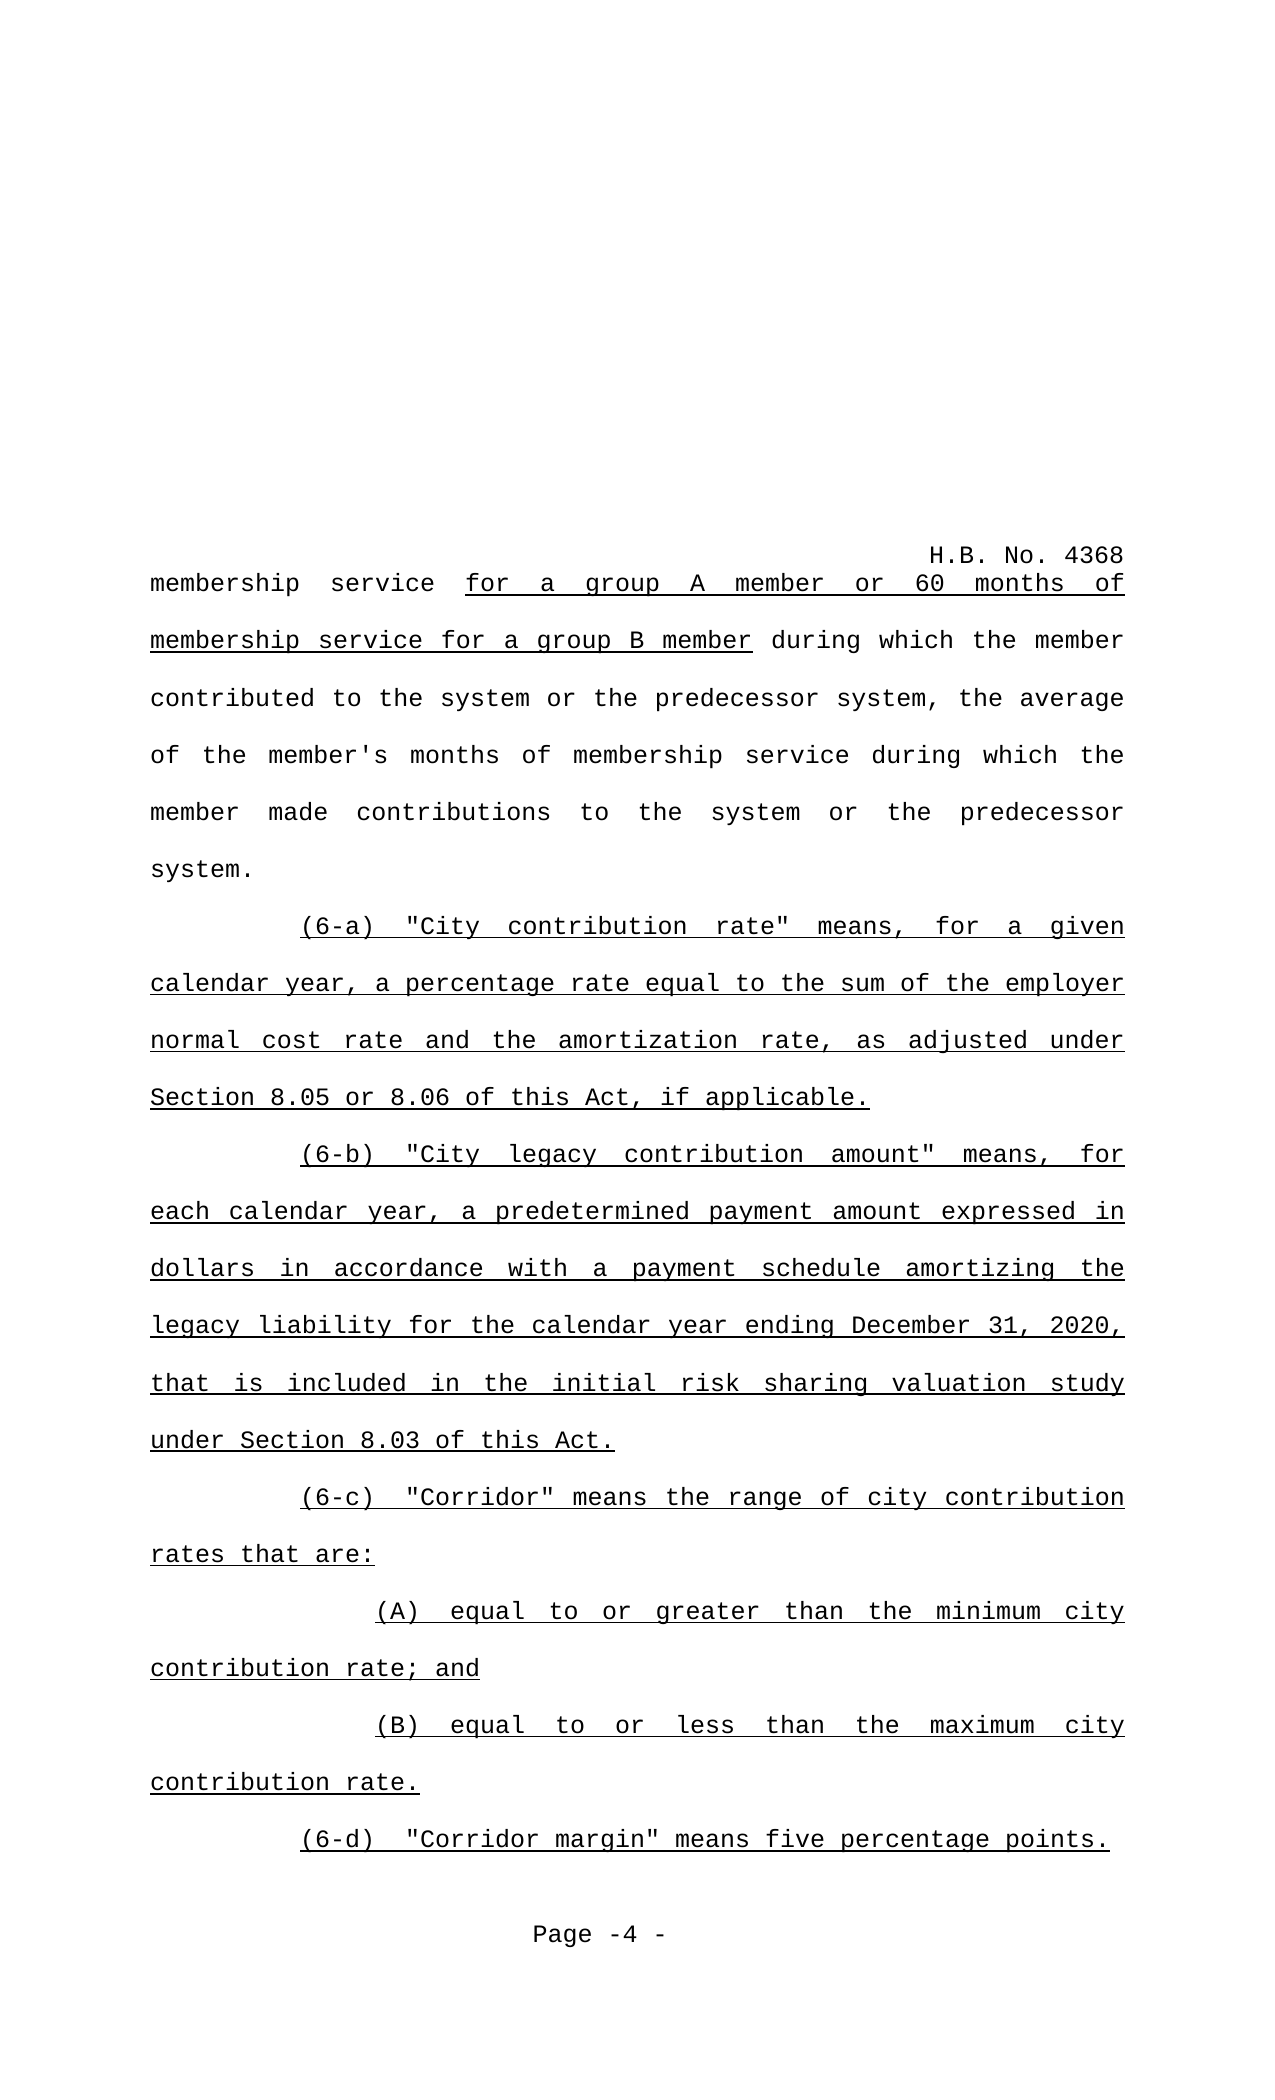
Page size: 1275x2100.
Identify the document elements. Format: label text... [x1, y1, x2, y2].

text (6-b) "City legacy contribution amount" means, for each calendar year, a predetermined payment amount expressed in dollars in accordance with a payment schedule amortizing the legacy liability for the calendar year ending December 31, 2020, that is included in the initial risk sharing valuation study under Section 8.03 of this Act. [150, 1281, 1125, 1336]
text (6-d) "Corridor margin" means five percentage points. [150, 1827, 1125, 1855]
text (6-b) "City legacy contribution amount" means, for each calendar year, a predetermined payment amount expressed in dollars in accordance with a payment schedule amortizing the legacy liability for the calendar year ending December 31, 2020, that is included in the initial risk sharing valuation study under Section 8.03 of this Act. [150, 1142, 1125, 1222]
text (6-c) "Corridor" means the range of city contribution rates that are: [150, 1484, 1125, 1570]
text (B) equal to or less than the maximum city contribution rate. [150, 1712, 1125, 1798]
text (6-b) "City legacy contribution amount" means, for each calendar year, a predetermined payment amount expressed in dollars in accordance with a payment schedule amortizing the legacy liability for the calendar year ending December 31, 2020, that is included in the initial risk sharing valuation study under Section 8.03 of this Act. [150, 1224, 1125, 1279]
text (A) equal to or greater than the minimum city contribution rate; and [150, 1598, 1125, 1684]
text (6-a) "City contribution rate" means, for a given calendar year, a percentage rate equal to the sum of the employer normal cost rate and the amortization rate, as adjusted under Section 8.05 or 8.06 of this Act, if applicable. [150, 995, 1125, 1051]
text (6-b) "City legacy contribution amount" means, for each calendar year, a predetermined payment amount expressed in dollars in accordance with a payment schedule amortizing the legacy liability for the calendar year ending December 31, 2020, that is included in the initial risk sharing valuation study under Section 8.03 of this Act. [150, 1395, 1125, 1456]
text (6-b) "City legacy contribution amount" means, for each calendar year, a predetermined payment amount expressed in dollars in accordance with a payment schedule amortizing the legacy liability for the calendar year ending December 31, 2020, that is included in the initial risk sharing valuation study under Section 8.03 of this Act. [150, 1338, 1125, 1393]
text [150, 571, 1125, 885]
text (6-a) "City contribution rate" means, for a given calendar year, a percentage rate equal to the sum of the employer normal cost rate and the amortization rate, as adjusted under Section 8.05 or 8.06 of this Act, if applicable. [150, 1052, 1125, 1113]
text (6-a) "City contribution rate" means, for a given calendar year, a percentage rate equal to the sum of the employer normal cost rate and the amortization rate, as adjusted under Section 8.05 or 8.06 of this Act, if applicable. [150, 913, 1125, 994]
